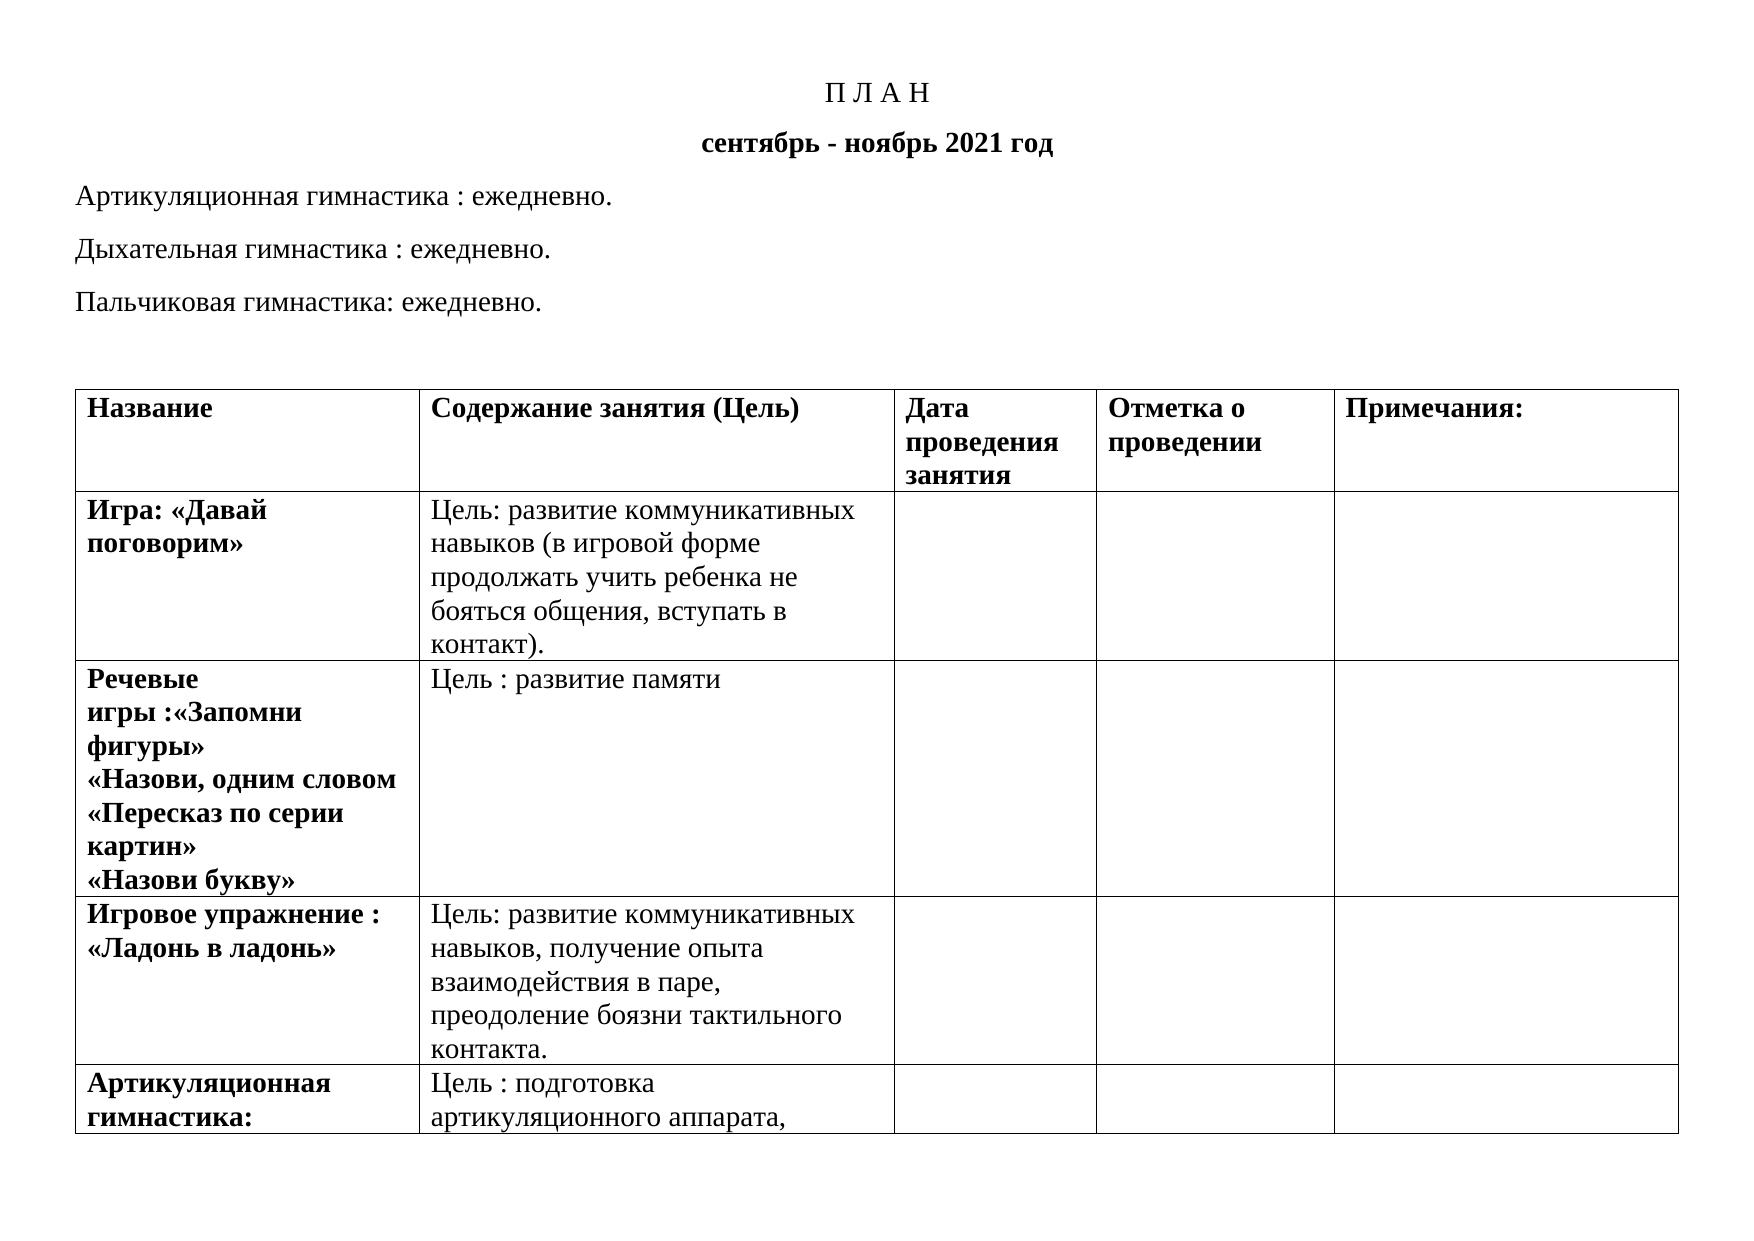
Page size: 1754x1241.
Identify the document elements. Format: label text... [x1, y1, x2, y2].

table_cell [895, 1065, 1096, 1132]
table_cell [1097, 897, 1334, 1064]
table_header Название [76, 390, 419, 491]
table_cell [1335, 492, 1678, 660]
table_cell [895, 492, 1096, 660]
text Артикуляционная гимнастика : ежедневно. [75, 178, 1679, 212]
text П Л А Н [75, 75, 1679, 108]
table_cell Цель: развитие коммуникативных навыков, получение опыта взаимодействия в паре, преодоление боязни тактильного контакта. [420, 897, 894, 1064]
table_cell [895, 661, 1096, 896]
table_cell [1335, 661, 1678, 896]
table_header Примечания: [1335, 390, 1678, 491]
table_cell Речевые игры :«Запомни фигуры» «Назови, одним словом «Пересказ по серии картин» «Назови букву» [76, 661, 419, 896]
table_cell [895, 897, 1096, 1064]
table_cell [1097, 1065, 1334, 1132]
table_cell Цель : развитие памяти [420, 661, 894, 896]
table_cell [1335, 1065, 1678, 1132]
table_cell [76, 1065, 419, 1132]
table_header Содержание занятия (Цель) [420, 390, 894, 491]
text сентябрь - ноябрь 2021 год [75, 125, 1679, 159]
table_header Отметка о проведении [1097, 390, 1334, 491]
table_cell [1097, 661, 1334, 896]
table_cell [1335, 897, 1678, 1064]
table_header Дата проведения занятия [895, 390, 1096, 491]
text Пальчиковая гимнастика: ежедневно. [75, 284, 1679, 317]
table_cell Цель: развитие коммуникативных навыков (в игровой форме продолжать учить ребенка не бояться общения, вступать в контакт). [420, 492, 894, 660]
table_cell Игровое упражнение : «Ладонь в ладонь» [76, 897, 419, 1064]
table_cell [420, 1065, 894, 1132]
table_cell Игра: «Давай поговорим» [76, 492, 419, 660]
text Дыхательная гимнастика : ежедневно. [75, 231, 1679, 264]
table_cell [1097, 492, 1334, 660]
